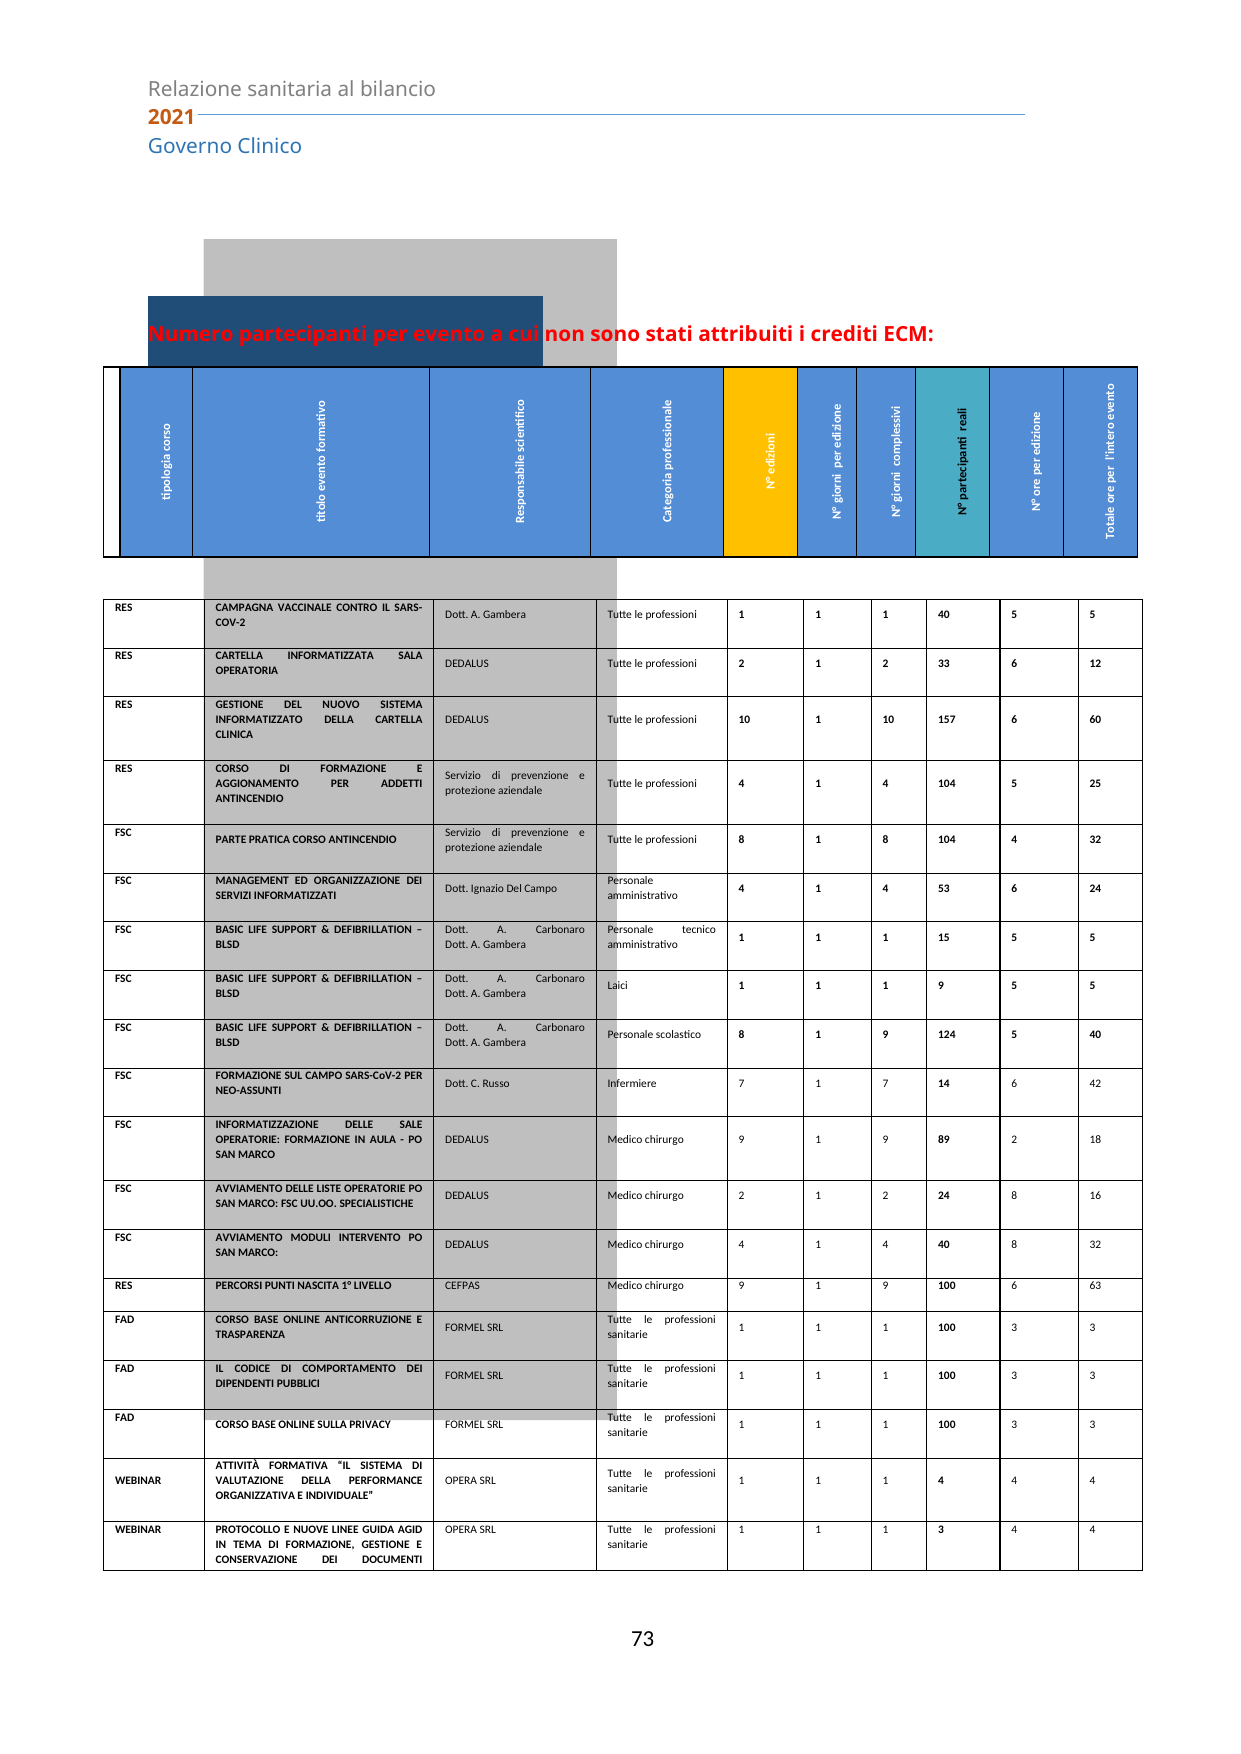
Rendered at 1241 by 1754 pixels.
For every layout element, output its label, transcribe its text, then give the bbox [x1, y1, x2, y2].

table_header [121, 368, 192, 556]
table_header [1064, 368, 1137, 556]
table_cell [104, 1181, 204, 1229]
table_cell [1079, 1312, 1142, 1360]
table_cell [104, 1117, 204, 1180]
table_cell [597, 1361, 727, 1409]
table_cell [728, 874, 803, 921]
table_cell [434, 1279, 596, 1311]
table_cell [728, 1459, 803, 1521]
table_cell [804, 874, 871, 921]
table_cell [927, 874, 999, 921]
text Numero partecipanti per evento a cui non sono stati attribuiti i crediti ECM: [148, 319, 1137, 347]
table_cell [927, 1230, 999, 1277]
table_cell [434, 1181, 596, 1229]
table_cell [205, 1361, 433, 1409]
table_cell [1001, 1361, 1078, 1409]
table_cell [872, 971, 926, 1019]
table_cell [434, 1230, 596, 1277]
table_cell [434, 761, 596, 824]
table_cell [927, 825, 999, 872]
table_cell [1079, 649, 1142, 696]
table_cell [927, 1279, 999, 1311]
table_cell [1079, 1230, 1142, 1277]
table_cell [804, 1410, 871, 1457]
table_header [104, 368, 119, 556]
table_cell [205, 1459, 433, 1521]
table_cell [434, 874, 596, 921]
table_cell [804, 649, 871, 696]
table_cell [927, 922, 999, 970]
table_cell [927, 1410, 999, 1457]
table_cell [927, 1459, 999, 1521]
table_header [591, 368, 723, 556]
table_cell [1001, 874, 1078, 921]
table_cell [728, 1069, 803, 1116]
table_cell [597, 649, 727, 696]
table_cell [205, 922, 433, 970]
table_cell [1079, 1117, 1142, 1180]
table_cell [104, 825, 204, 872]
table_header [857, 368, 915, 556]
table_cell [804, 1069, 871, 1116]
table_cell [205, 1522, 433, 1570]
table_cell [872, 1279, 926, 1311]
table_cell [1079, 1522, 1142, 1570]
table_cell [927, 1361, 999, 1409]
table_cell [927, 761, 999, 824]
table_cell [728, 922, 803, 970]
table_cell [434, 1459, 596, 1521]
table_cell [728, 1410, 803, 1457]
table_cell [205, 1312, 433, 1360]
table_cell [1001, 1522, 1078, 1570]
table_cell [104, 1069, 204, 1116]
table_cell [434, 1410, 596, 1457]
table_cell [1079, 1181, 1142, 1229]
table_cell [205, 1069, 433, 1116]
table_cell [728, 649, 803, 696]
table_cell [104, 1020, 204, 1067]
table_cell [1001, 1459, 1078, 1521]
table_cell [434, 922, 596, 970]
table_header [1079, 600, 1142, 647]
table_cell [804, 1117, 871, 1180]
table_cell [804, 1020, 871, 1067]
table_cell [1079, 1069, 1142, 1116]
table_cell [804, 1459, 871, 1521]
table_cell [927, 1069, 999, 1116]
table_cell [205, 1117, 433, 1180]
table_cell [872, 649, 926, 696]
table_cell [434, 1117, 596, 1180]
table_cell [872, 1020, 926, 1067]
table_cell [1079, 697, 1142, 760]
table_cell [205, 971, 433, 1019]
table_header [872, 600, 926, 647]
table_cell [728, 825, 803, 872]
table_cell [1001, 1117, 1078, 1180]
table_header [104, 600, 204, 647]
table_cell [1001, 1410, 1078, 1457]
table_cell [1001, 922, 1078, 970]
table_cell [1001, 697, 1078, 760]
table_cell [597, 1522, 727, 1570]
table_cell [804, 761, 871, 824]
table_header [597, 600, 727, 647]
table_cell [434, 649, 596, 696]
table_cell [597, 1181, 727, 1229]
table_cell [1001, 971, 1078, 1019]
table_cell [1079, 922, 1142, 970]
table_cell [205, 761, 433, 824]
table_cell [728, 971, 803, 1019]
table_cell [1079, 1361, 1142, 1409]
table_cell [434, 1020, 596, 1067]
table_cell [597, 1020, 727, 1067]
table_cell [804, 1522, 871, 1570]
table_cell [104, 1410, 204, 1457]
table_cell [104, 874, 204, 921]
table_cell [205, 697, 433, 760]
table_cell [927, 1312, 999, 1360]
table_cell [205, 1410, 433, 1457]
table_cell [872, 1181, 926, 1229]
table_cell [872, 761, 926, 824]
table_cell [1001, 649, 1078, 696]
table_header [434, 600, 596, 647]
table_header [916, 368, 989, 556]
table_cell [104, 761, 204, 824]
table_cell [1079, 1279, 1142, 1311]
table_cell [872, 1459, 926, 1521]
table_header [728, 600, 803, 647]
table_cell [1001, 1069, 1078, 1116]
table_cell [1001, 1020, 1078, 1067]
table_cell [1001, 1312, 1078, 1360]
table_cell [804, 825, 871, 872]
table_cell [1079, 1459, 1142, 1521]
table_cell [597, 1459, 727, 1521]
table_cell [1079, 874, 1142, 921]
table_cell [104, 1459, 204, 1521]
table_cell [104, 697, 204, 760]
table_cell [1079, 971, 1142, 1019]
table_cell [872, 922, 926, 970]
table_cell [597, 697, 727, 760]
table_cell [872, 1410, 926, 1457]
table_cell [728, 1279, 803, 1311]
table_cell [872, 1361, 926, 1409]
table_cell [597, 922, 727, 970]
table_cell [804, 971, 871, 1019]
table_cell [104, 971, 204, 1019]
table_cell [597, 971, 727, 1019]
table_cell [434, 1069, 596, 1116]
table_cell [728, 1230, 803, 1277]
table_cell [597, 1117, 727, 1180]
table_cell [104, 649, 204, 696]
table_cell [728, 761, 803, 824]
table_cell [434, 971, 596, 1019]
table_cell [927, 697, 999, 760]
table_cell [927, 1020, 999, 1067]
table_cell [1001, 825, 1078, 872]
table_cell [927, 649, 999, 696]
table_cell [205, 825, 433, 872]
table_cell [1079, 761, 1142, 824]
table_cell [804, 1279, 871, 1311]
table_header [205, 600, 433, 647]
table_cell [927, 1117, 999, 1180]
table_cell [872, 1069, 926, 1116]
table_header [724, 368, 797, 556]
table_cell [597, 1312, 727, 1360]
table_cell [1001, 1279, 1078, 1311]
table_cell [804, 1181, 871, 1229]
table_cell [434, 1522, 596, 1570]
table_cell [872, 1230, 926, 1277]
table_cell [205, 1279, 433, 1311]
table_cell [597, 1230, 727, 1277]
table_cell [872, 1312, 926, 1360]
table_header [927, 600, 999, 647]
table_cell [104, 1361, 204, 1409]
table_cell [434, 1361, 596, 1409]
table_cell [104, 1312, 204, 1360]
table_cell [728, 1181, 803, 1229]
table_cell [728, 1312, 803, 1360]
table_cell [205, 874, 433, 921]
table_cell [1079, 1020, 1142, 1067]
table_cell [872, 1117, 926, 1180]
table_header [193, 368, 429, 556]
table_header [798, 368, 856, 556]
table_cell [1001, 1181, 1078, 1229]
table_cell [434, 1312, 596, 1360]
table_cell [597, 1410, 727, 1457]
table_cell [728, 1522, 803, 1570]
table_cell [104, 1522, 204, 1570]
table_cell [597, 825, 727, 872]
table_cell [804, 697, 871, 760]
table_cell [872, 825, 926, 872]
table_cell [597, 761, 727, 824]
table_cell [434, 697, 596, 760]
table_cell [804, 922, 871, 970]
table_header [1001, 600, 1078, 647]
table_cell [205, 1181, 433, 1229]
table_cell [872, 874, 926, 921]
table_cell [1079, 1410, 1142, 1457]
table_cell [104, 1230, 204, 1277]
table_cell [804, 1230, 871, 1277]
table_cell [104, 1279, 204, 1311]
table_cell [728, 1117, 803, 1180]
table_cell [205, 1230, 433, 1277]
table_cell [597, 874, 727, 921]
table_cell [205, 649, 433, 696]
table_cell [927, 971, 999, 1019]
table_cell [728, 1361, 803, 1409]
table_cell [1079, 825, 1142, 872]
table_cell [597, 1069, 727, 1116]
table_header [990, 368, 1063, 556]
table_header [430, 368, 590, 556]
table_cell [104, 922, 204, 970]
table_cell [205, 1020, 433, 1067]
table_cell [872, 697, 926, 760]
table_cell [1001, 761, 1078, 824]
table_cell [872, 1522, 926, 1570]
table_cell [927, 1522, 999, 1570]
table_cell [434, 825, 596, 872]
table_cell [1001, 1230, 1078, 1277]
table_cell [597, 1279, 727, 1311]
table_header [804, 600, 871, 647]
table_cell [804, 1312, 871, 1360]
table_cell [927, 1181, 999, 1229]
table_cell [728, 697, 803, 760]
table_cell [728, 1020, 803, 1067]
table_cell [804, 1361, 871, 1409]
